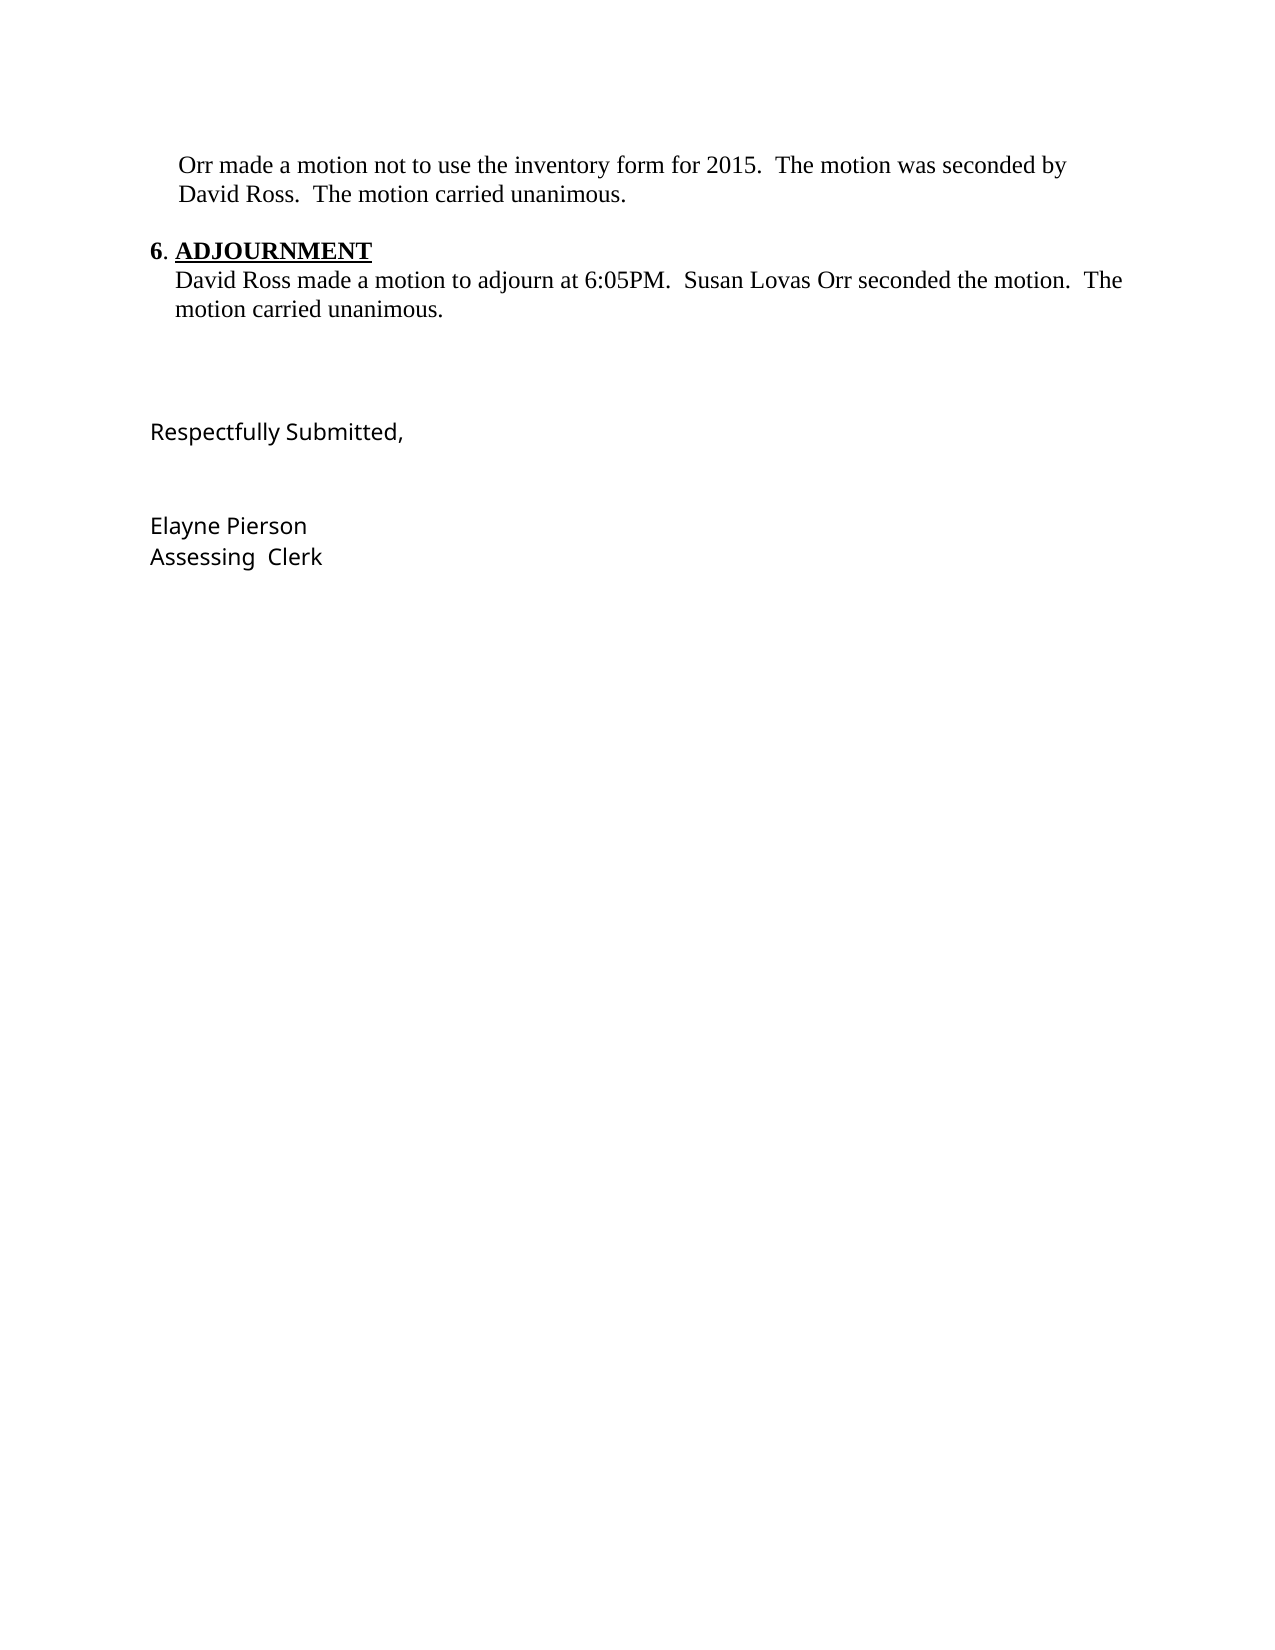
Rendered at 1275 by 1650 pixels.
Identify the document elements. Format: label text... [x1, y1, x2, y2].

text motion carried unanimous. [150, 294, 1125, 322]
text Elayne Pierson [150, 510, 1125, 541]
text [178, 150, 1125, 207]
text 6. ADJOURNMENT [150, 236, 1125, 265]
text Assessing Clerk [150, 541, 1125, 572]
text David Ross made a motion to adjourn at 6:05PM. Susan Lovas Orr seconded the motion. The [150, 265, 1125, 294]
text Respectfully Submitted, [150, 416, 1125, 447]
